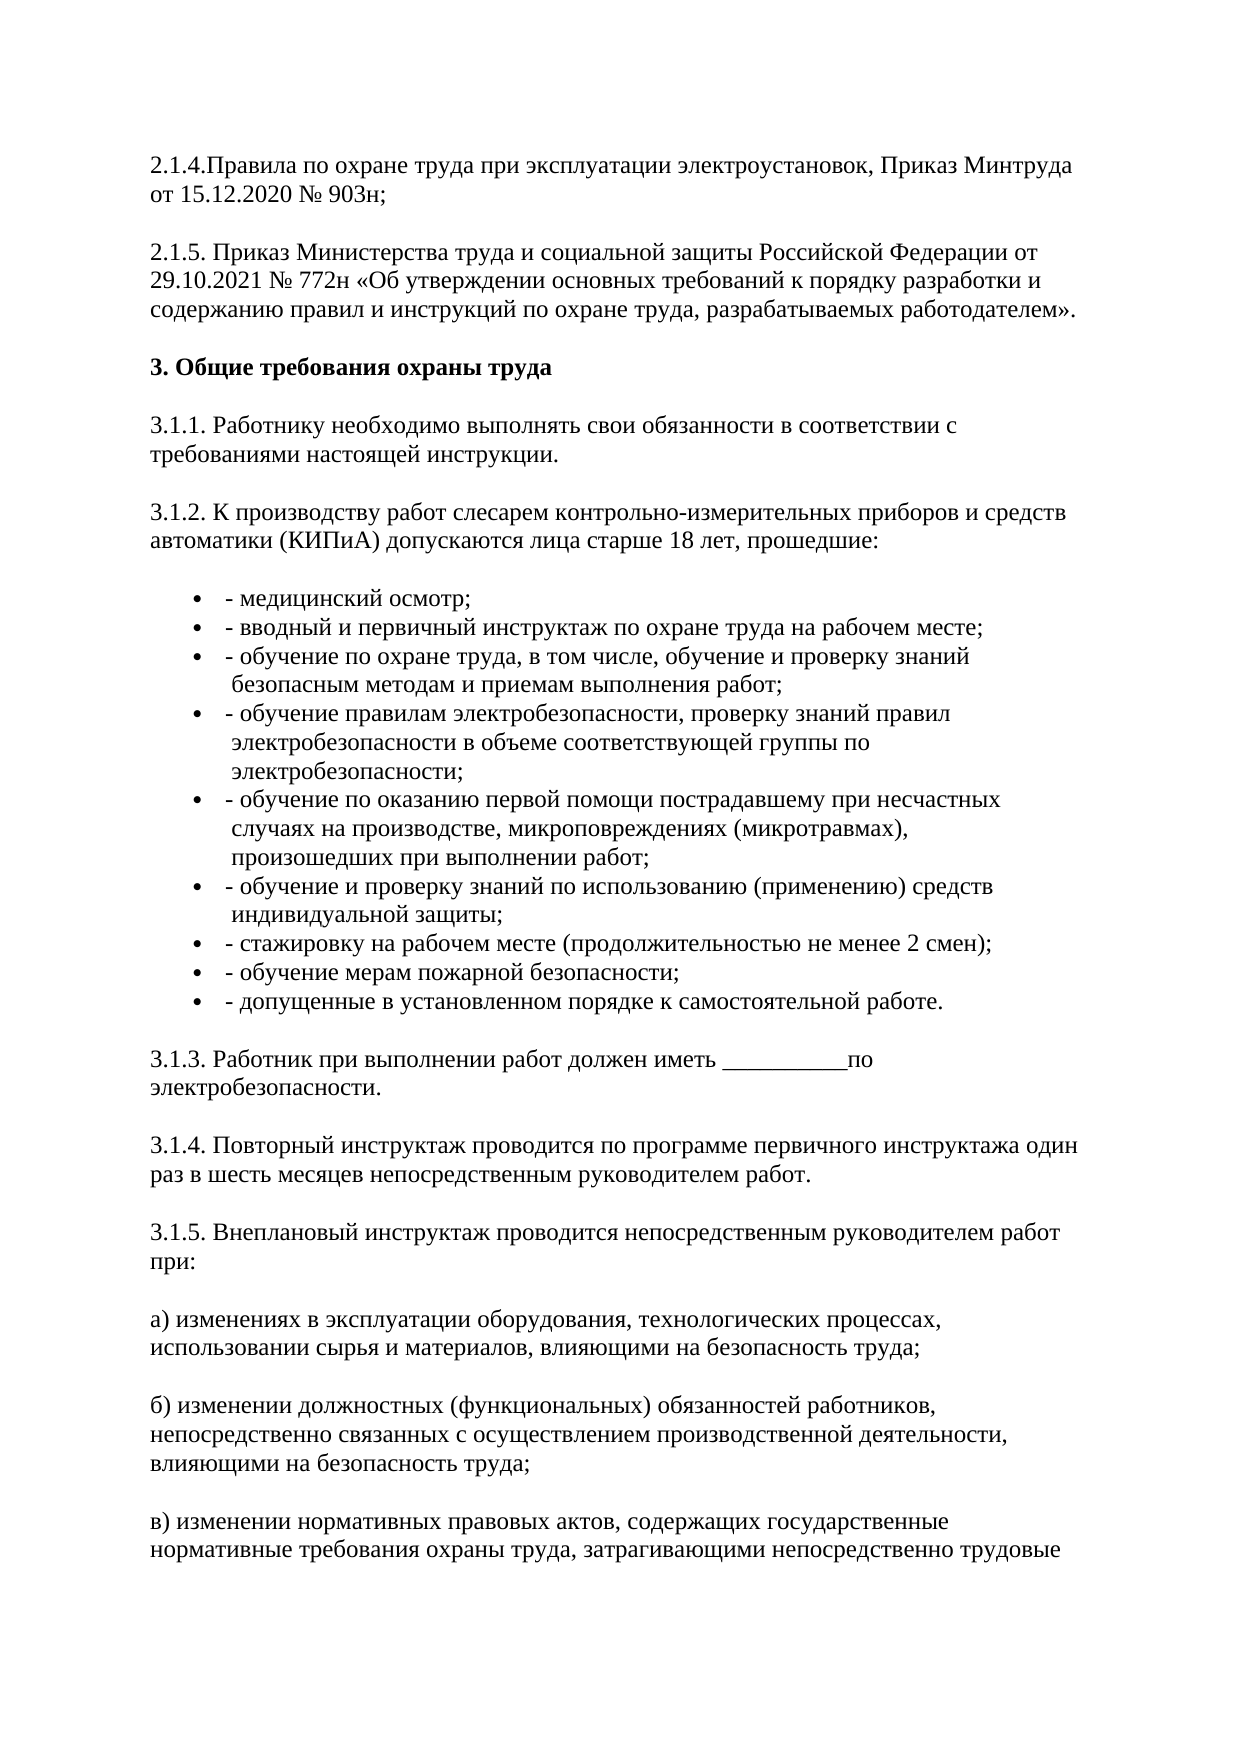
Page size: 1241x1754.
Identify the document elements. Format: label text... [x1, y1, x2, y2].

text 3.1.2. К производству работ слесарем контрольно-измерительных приборов и средств автоматики (КИПиА) допускаются лица старше 18 лет, прошедшие: [150, 497, 1090, 554]
text 2.1.4.Правила по охране труда при эксплуатации электроустановок, Приказ Минтруда от 15.12.2020 № 903н; [150, 150, 1090, 207]
list - обучение мерам пожарной безопасности; [194, 957, 1071, 986]
list - обучение по охране труда, в том числе, обучение и проверку знаний безопасным методам и приемам выполнения работ; [194, 641, 1071, 698]
text 3.1.1. Работнику необходимо выполнять свои обязанности в соответствии с требованиями настоящей инструкции. [150, 410, 1090, 467]
list - обучение по оказанию первой помощи пострадавшему при несчастных случаях на производстве, микроповреждениях (микротравмах), произошедших при выполнении работ; [194, 784, 1071, 871]
text 3.1.4. Повторный инструктаж проводится по программе первичного инструктажа один раз в шесть месяцев непосредственным руководителем работ. [150, 1130, 1090, 1188]
list - допущенные в установленном порядке к самостоятельной работе. [194, 986, 1071, 1014]
list - вводный и первичный инструктаж по охране труда на рабочем месте; [194, 612, 1071, 641]
text 3.1.3. Работник при выполнении работ должен иметь __________по электробезопасности. [150, 1044, 1090, 1101]
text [150, 1506, 1090, 1563]
list - обучение и проверку знаний по использованию (применению) средств индивидуальной защиты; [194, 871, 1071, 928]
list - обучение правилам электробезопасности, проверку знаний правил электробезопасности в объеме соответствующей группы по электробезопасности; [194, 698, 1071, 784]
text б) изменении должностных (функциональных) обязанностей работников, непосредственно связанных с осуществлением производственной деятельности, влияющими на безопасность труда; [150, 1390, 1090, 1477]
text 3.1.5. Внеплановый инструктаж проводится непосредственным руководителем работ при: [150, 1217, 1090, 1274]
text 3. Общие требования охраны труда [150, 352, 1090, 381]
text 2.1.5. Приказ Министерства труда и социальной защиты Российской Федерации от 29.10.2021 № 772н «Об утверждении основных требований к порядку разработки и содержанию правил и инструкций по охране труда, разрабатываемых работодателем». [150, 237, 1090, 323]
list - медицинский осмотр; [194, 583, 1071, 612]
list - стажировку на рабочем месте (продолжительностью не менее 2 смен); [194, 928, 1071, 957]
text а) изменениях в эксплуатации оборудования, технологических процессах, использовании сырья и материалов, влияющими на безопасность труда; [150, 1304, 1090, 1361]
